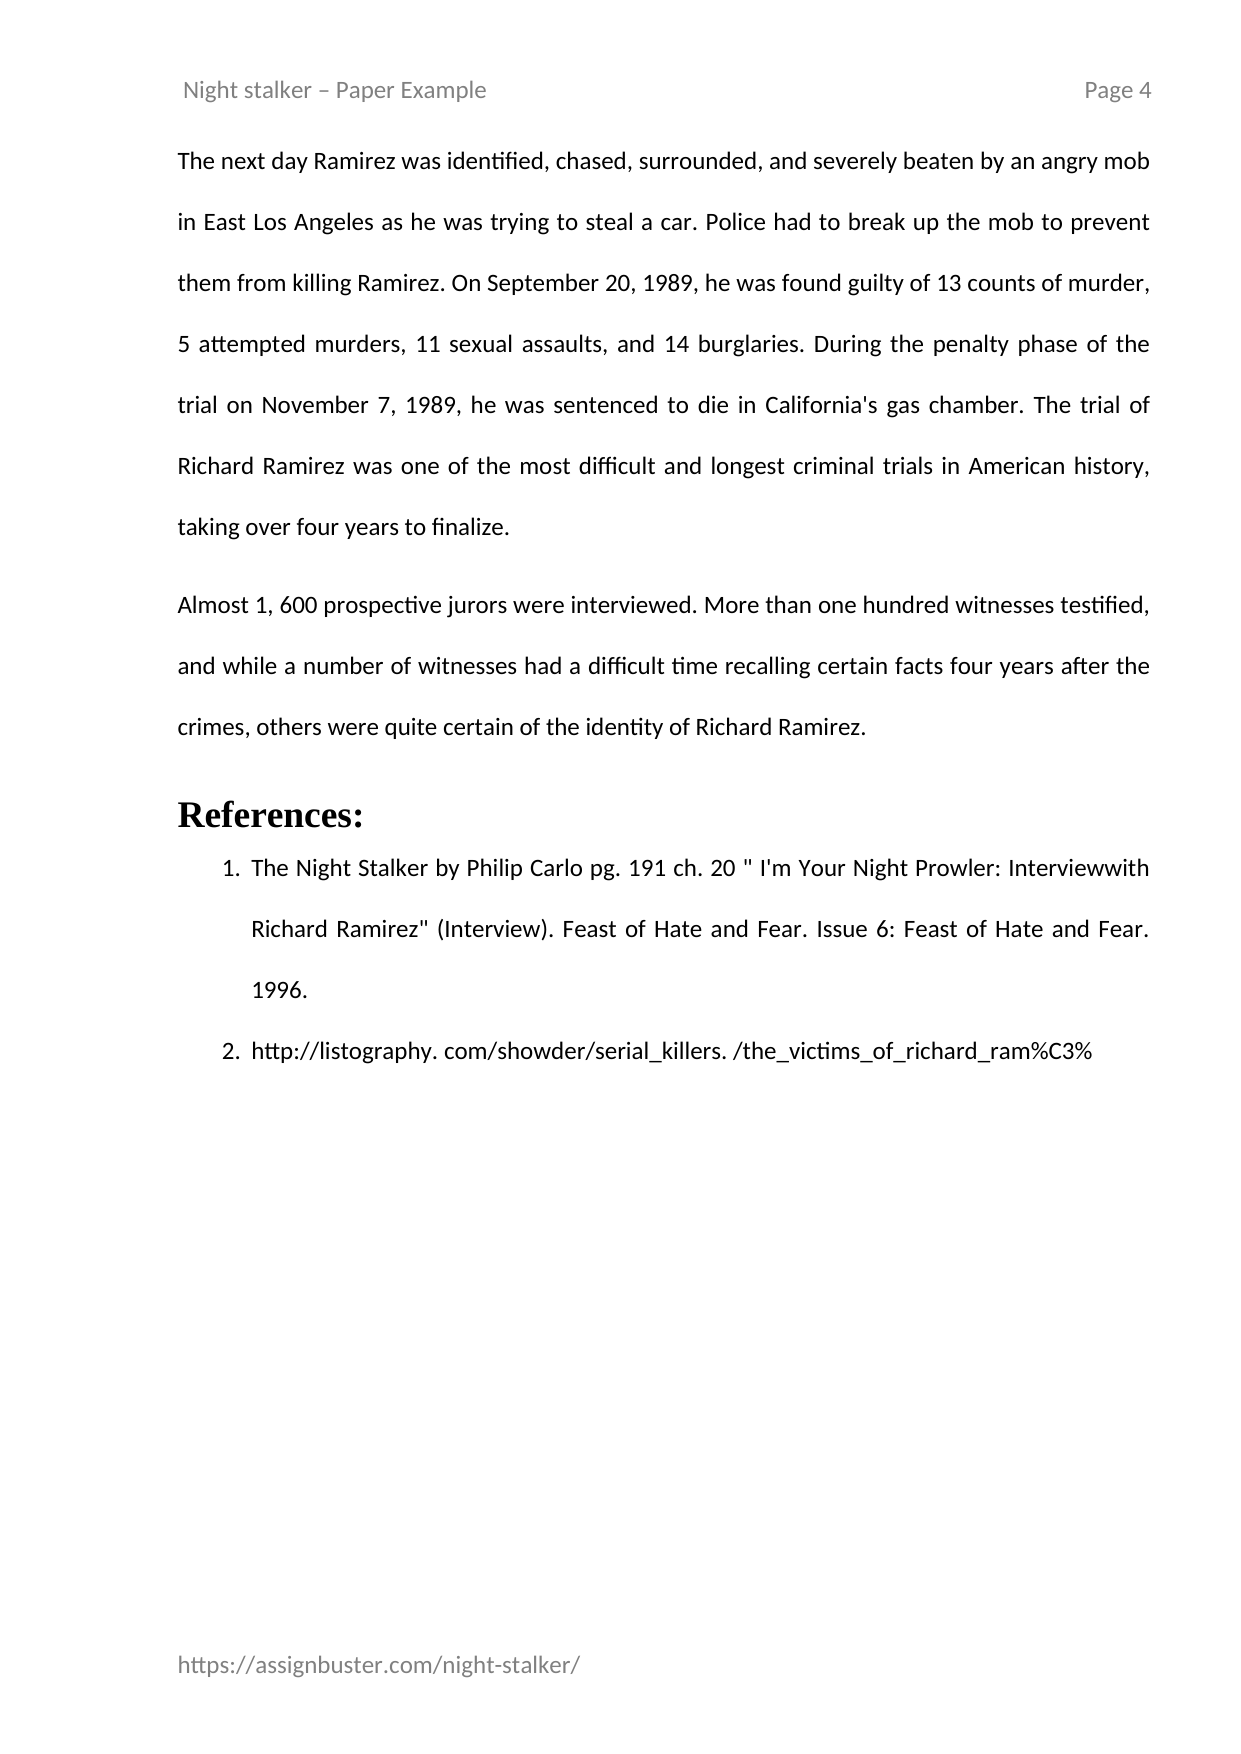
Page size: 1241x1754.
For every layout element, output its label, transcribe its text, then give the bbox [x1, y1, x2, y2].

list http://listography. com/showder/serial_killers. /the_victims_of_richard_ram%C3% [222, 1035, 1152, 1066]
subtitle References: [177, 793, 1152, 836]
text Almost 1, 600 prospective jurors were interviewed. More than one hundred witnesses testified, and while a number of witnesses had a difficult time recalling certain facts four years after the crimes, others were quite certain of the identity of Richard Ramirez. [177, 589, 1152, 742]
list The Night Stalker by Philip Carlo pg. 191 ch. 20 " I'm Your Night Prowler: Interviewwith Richard Ramirez" (Interview). Feast of Hate and Fear. Issue 6: Feast of Hate and Fear. 1996. [222, 852, 1152, 1004]
text The next day Ramirez was identified, chased, surrounded, and severely beaten by an angry mob in East Los Angeles as he was trying to steal a car. Police had to break up the mob to prevent them from killing Ramirez. On September 20, 1989, he was found guilty of 13 counts of murder, 5 attempted murders, 11 sexual assaults, and 14 burglaries. During the penalty phase of the trial on November 7, 1989, he was sentenced to die in California's gas chamber. The trial of Richard Ramirez was one of the most difficult and longest criminal trials in American history, taking over four years to finalize. [177, 145, 1152, 542]
